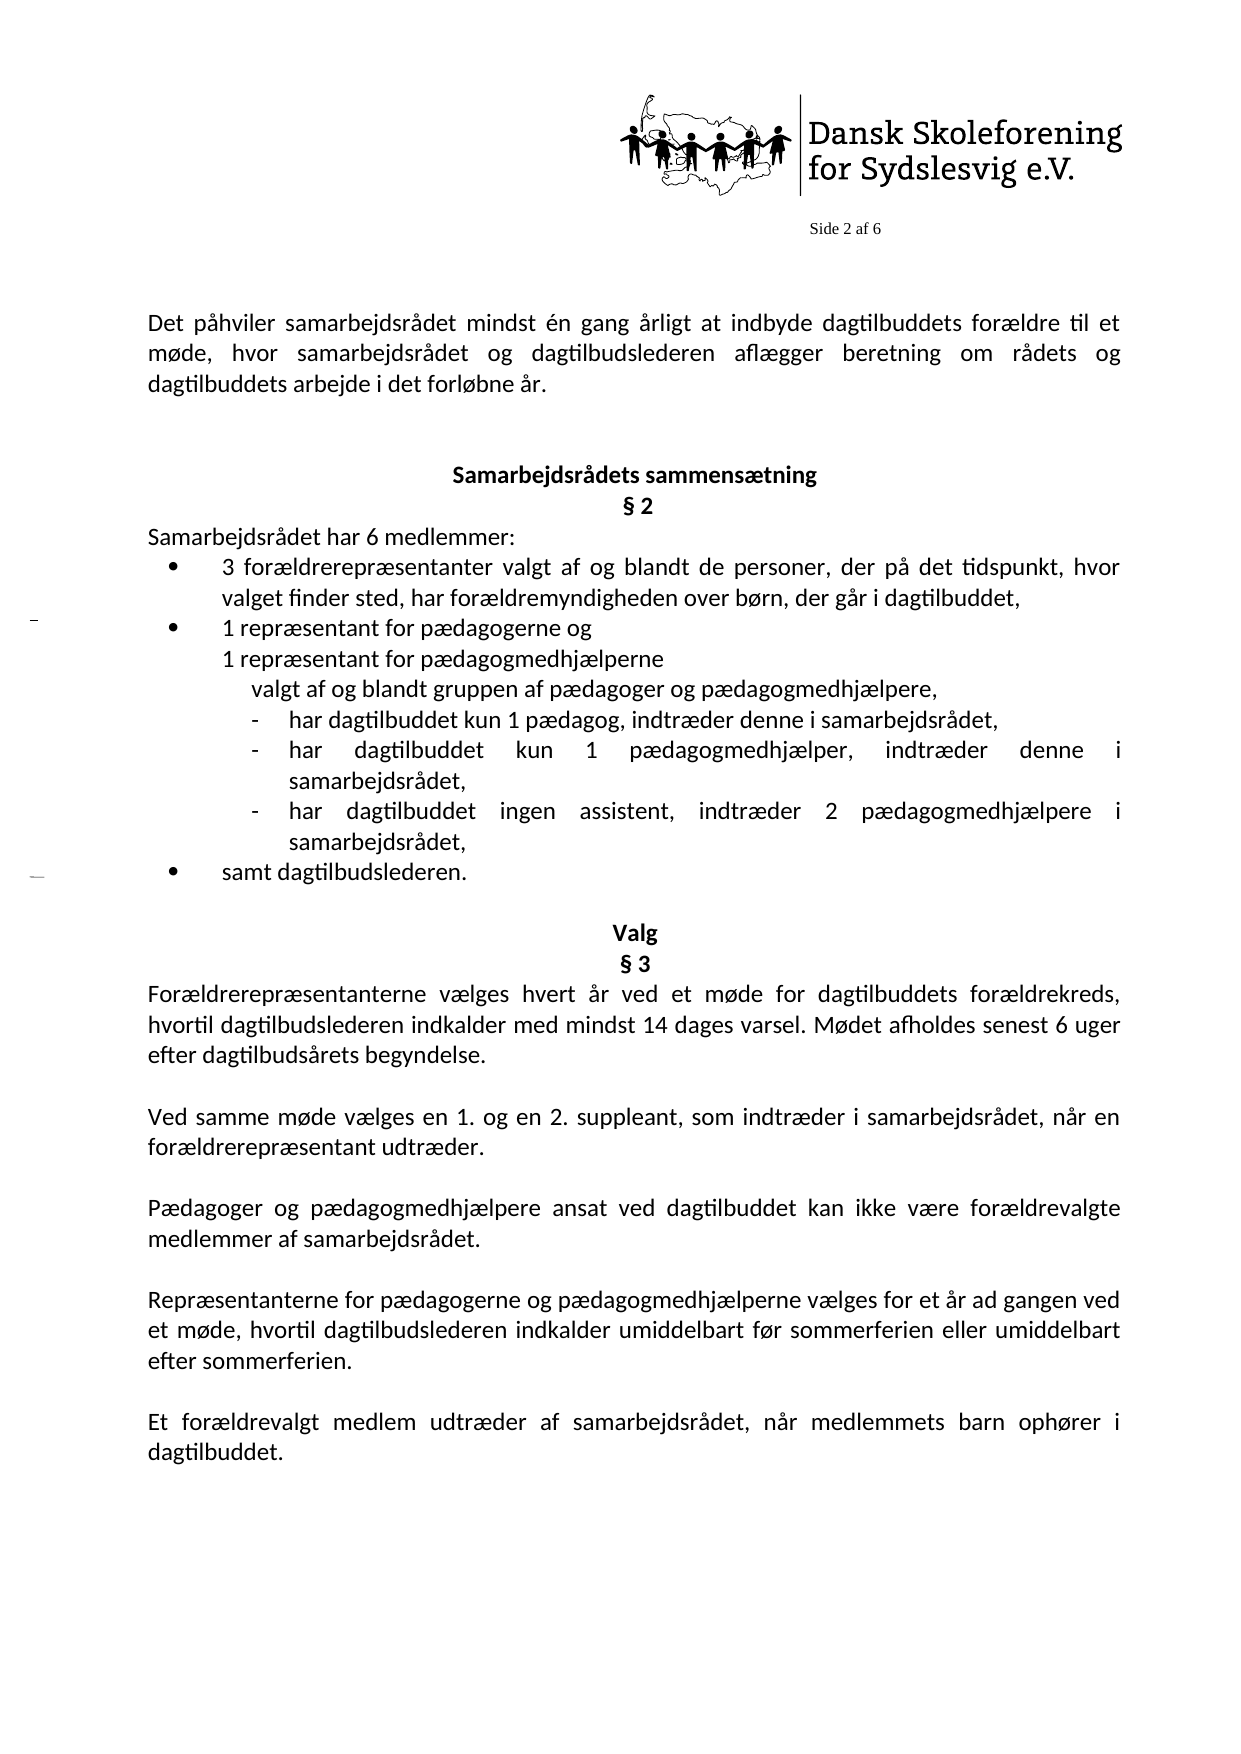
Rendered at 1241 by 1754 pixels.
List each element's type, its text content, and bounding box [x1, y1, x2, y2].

text Samarbejdsrådets sammensætning [148, 460, 1122, 490]
text Forældrerepræsentanterne vælges hvert år ved et møde for dagtilbuddets forældrekreds, hvortil dagtilbudslederen indkalder med mindst 14 dages varsel. Mødet afholdes senest 6 uger efter dagtilbudsårets begyndelse. [148, 978, 1122, 1070]
text Pædagoger og pædagogmedhjælpere ansat ved dagtilbuddet kan ikke være forældrevalgte medlemmer af samarbejdsrådet. [148, 1192, 1122, 1253]
text 3 forældrerepræsentanter valgt af og blandt de personer, der på det tidspunkt, hvor valget finder sted, har forældremyndigheden over børn, der går i dagtilbuddet, [169, 551, 1122, 612]
text 1 repræsentant for pædagogerne og [169, 612, 1122, 643]
text valgt af og blandt gruppen af pædagoger og pædagogmedhjælpere, [169, 673, 1122, 704]
text § 2 [148, 490, 1122, 521]
text - har dagtilbuddet ingen assistent, indtræder 2 pædagogmedhjælpere i samarbejdsrådet, [251, 795, 1122, 856]
text Repræsentanterne for pædagogerne og pædagogmedhjælperne vælges for et år ad gangen ved et møde, hvortil dagtilbudslederen indkalder umiddelbart før sommerferien eller umiddelbart efter sommerferien. [148, 1284, 1122, 1375]
text - har dagtilbuddet kun 1 pædagogmedhjælper, indtræder denne i samarbejdsrådet, [251, 734, 1122, 795]
text § 3 [148, 948, 1122, 978]
text Et forældrevalgt medlem udtræder af samarbejdsrådet, når medlemmets barn ophører i dagtilbuddet. [148, 1406, 1122, 1467]
text 1 repræsentant for pædagogmedhjælperne [169, 643, 1122, 673]
text Valg [148, 917, 1122, 948]
text samt dagtilbudslederen. [169, 856, 1122, 887]
text Samarbejdsrådet har 6 medlemmer: [148, 521, 1122, 551]
text Ved samme møde vælges en 1. og en 2. suppleant, som indtræder i samarbejdsrådet, når en forældrerepræsentant udtræder. [148, 1101, 1122, 1162]
text Det påhviler samarbejdsrådet mindst én gang årligt at indbyde dagtilbuddets forældre til et møde, hvor samarbejdsrådet og dagtilbudslederen aflægger beretning om rådets og dagtilbuddets arbejde i det forløbne år. [148, 307, 1122, 399]
text - har dagtilbuddet kun 1 pædagog, indtræder denne i samarbejdsrådet, [251, 704, 1122, 734]
